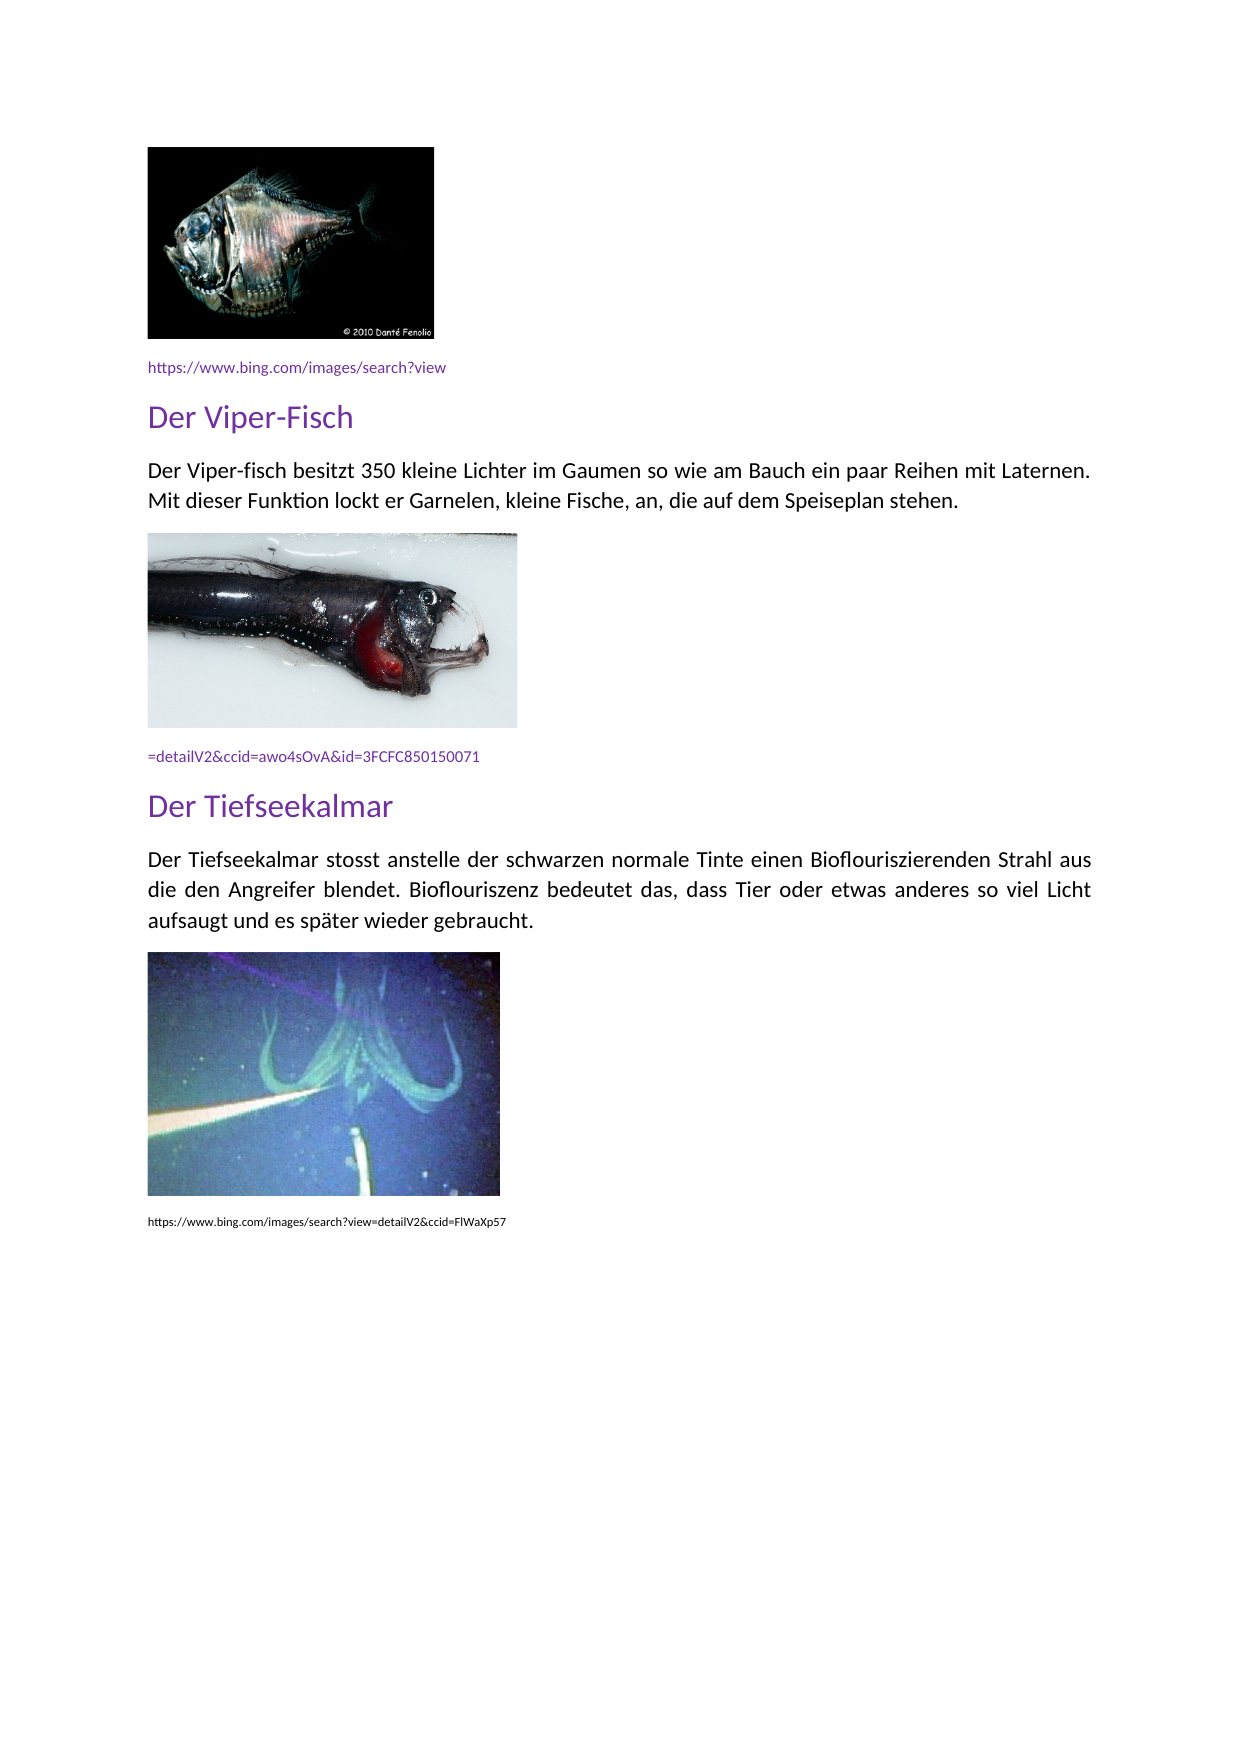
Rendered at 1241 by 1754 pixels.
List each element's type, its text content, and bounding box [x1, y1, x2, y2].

picture [147, 533, 518, 728]
text https://www.bing.com/images/search?view [148, 357, 1093, 377]
text Der Tiefseekalmar [148, 785, 1093, 825]
picture [147, 147, 435, 339]
text Der Viper-fisch besitzt 350 kleine Lichter im Gaumen so wie am Bauch ein paar Reihen mit Laternen. Mit dieser Funktion lockt er Garnelen, kleine Fische, an, die auf dem Speiseplan stehen. [148, 456, 1093, 514]
text =detailV2&ccid=awo4sOvA&id=3FCFC850150071 [148, 746, 1093, 766]
picture [147, 952, 500, 1196]
text Der Viper-Fisch [148, 396, 1093, 436]
text Der Tiefseekalmar stosst anstelle der schwarzen normale Tinte einen Bioflouriszierenden Strahl aus die den Angreifer blendet. Bioflouriszenz bedeutet das, dass Tier oder etwas anderes so viel Licht aufsaugt und es später wieder gebraucht. [148, 845, 1093, 934]
text https://www.bing.com/images/search?view=detailV2&ccid=FlWaXp57 [148, 1214, 1093, 1230]
